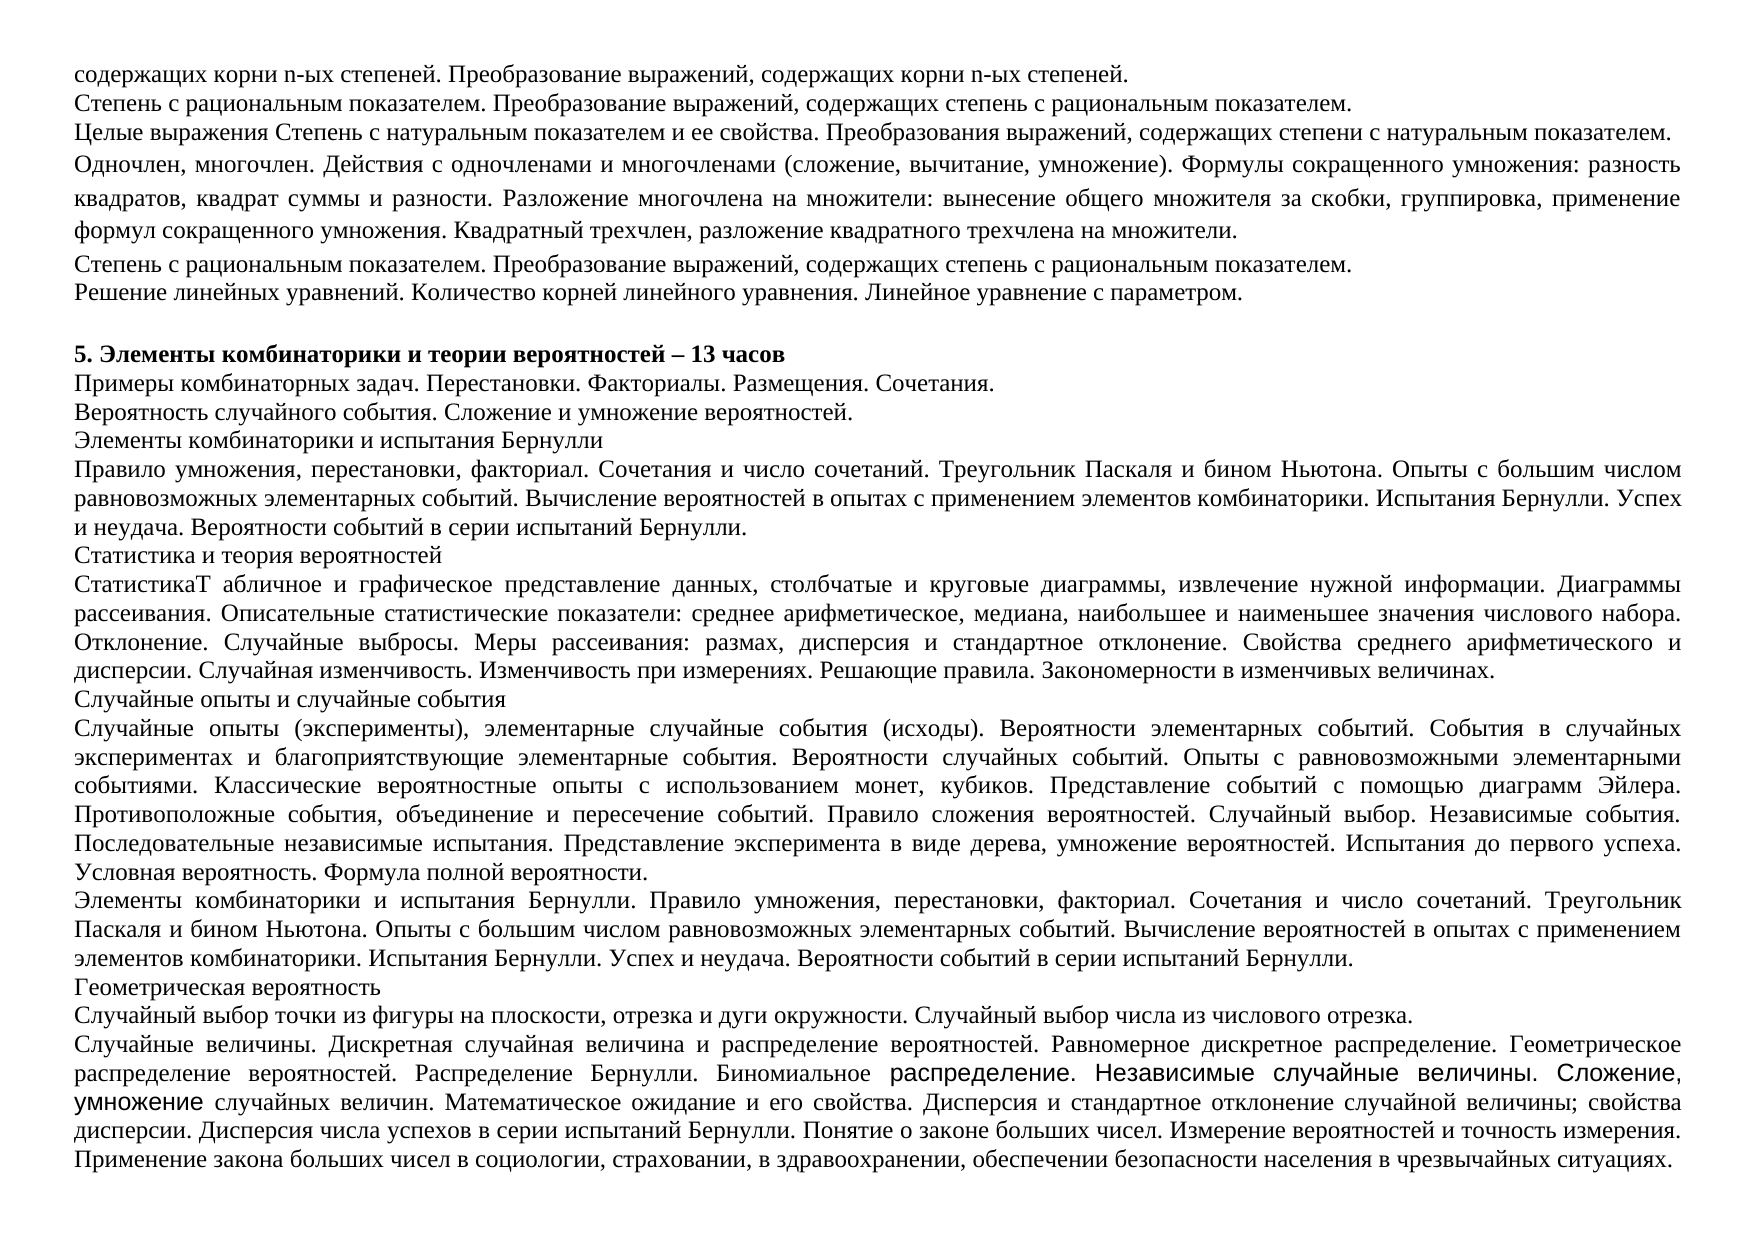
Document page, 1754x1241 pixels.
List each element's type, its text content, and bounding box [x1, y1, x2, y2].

text Одночлен, многочлен. Действия с одночленами и многочленами (сложение, вычитание, умножение). Формулы сокращенного умножения: разность квадратов, квадрат суммы и разности. Разложение многочлена на множители: вынесение общего множителя за скобки, группировка, применение формул сокращенного умножения. Квадратный трехчлен, разложение квадратного трехчлена на множители. [74, 149, 1683, 244]
text Элементы комбинаторики и испытания Бернулли. Правило умножения, перестановки, факториал. Сочетания и число сочетаний. Треугольник Паскаля и бином Ньютона. Опыты с большим числом равновозможных элементарных событий. Вычисление вероятностей в опытах с применением элементов комбинаторики. Испытания Бернулли. Успех и неудача. Вероятности событий в серии испытаний Бернулли. [74, 885, 1683, 972]
text Правило умножения, перестановки, факториал. Сочетания и число сочетаний. Треугольник Паскаля и бином Ньютона. Опыты с большим числом равновозможных элементарных событий. Вычисление вероятностей в опытах с применением элементов комбинаторики. Испытания Бернулли. Успех и неудача. Вероятности событий в серии испытаний Бернулли. [74, 454, 1683, 540]
text Степень с рациональным показателем. Преобразование выражений, содержащих степень с рациональным показателем. [74, 88, 1683, 117]
text Геометрическая вероятность [74, 972, 1683, 1000]
text Вероятность случайного события. Сложение и умножение вероятностей. [74, 397, 1683, 425]
text Целые выражения Степень с натуральным показателем и ее свойства. Преобразования выражений, содержащих степени с натуральным показателем. [74, 117, 1683, 145]
text Статистика и теория вероятностей [74, 540, 1683, 569]
text Примеры комбинаторных задач. Перестановки. Факториалы. Размещения. Сочетания. [74, 368, 1683, 397]
text Случайный выбор точки из фигуры на плоскости, отрезка и дуги окружности. Случайный выбор числа из числового отрезка. [74, 1000, 1683, 1029]
text Случайные опыты и случайные события [74, 684, 1683, 713]
text Случайные опыты (эксперименты), элементарные случайные события (исходы). Вероятности элементарных событий. События в случайных экспериментах и благоприятствующие элементарные события. Вероятности случайных событий. Опыты с равновозможными элементарными событиями. Классические вероятностные опыты с использованием монет, кубиков. Представление событий с помощью диаграмм Эйлера. Противоположные события, объединение и пересечение событий. Правило сложения вероятностей. Случайный выбор. Независимые события. Последовательные независимые испытания. Представление эксперимента в виде дерева, умножение вероятностей. Испытания до первого успеха. Условная вероятность. Формула полной вероятности. [74, 713, 1683, 885]
text Степень с рациональным показателем. Преобразование выражений, содержащих степень с рациональным показателем. [74, 249, 1683, 277]
text СтатистикаТ абличное и графическое представление данных, столбчатые и круговые диаграммы, извлечение нужной информации. Диаграммы рассеивания. Описательные статистические показатели: среднее арифметическое, медиана, наибольшее и наименьшее значения числового набора. Отклонение. Случайные выбросы. Меры рассеивания: размах, дисперсия и стандартное отклонение. Свойства среднего арифметического и дисперсии. Случайная изменчивость. Изменчивость при измерениях. Решающие правила. Закономерности в изменчивых величинах. [74, 569, 1683, 684]
text Решение линейных уравнений. Количество корней линейного уравнения. Линейное уравнение с параметром. [74, 277, 1683, 306]
text 5. Элементы комбинаторики и теории вероятностей – 13 часов [74, 339, 1683, 368]
text Элементы комбинаторики и испытания Бернулли [74, 425, 1683, 454]
text Случайные величины. Дискретная случайная величина и распределение вероятностей. Равномерное дискретное распределение. Геометрическое распределение вероятностей. Распределение Бернулли. Биномиальное распределение. Независимые случайные величины. Сложение, умножение случайных величин. Математическое ожидание и его свойства. Дисперсия и стандартное отклонение случайной величины; свойства дисперсии. Дисперсия числа успехов в серии испытаний Бернулли. Понятие о законе больших чисел. Измерение вероятностей и точность измерения. Применение закона больших чисел в социологии, страховании, в здравоохранении, обеспечении безопасности населения в чрезвычайных ситуациях. [74, 1029, 1683, 1173]
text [74, 59, 1683, 88]
